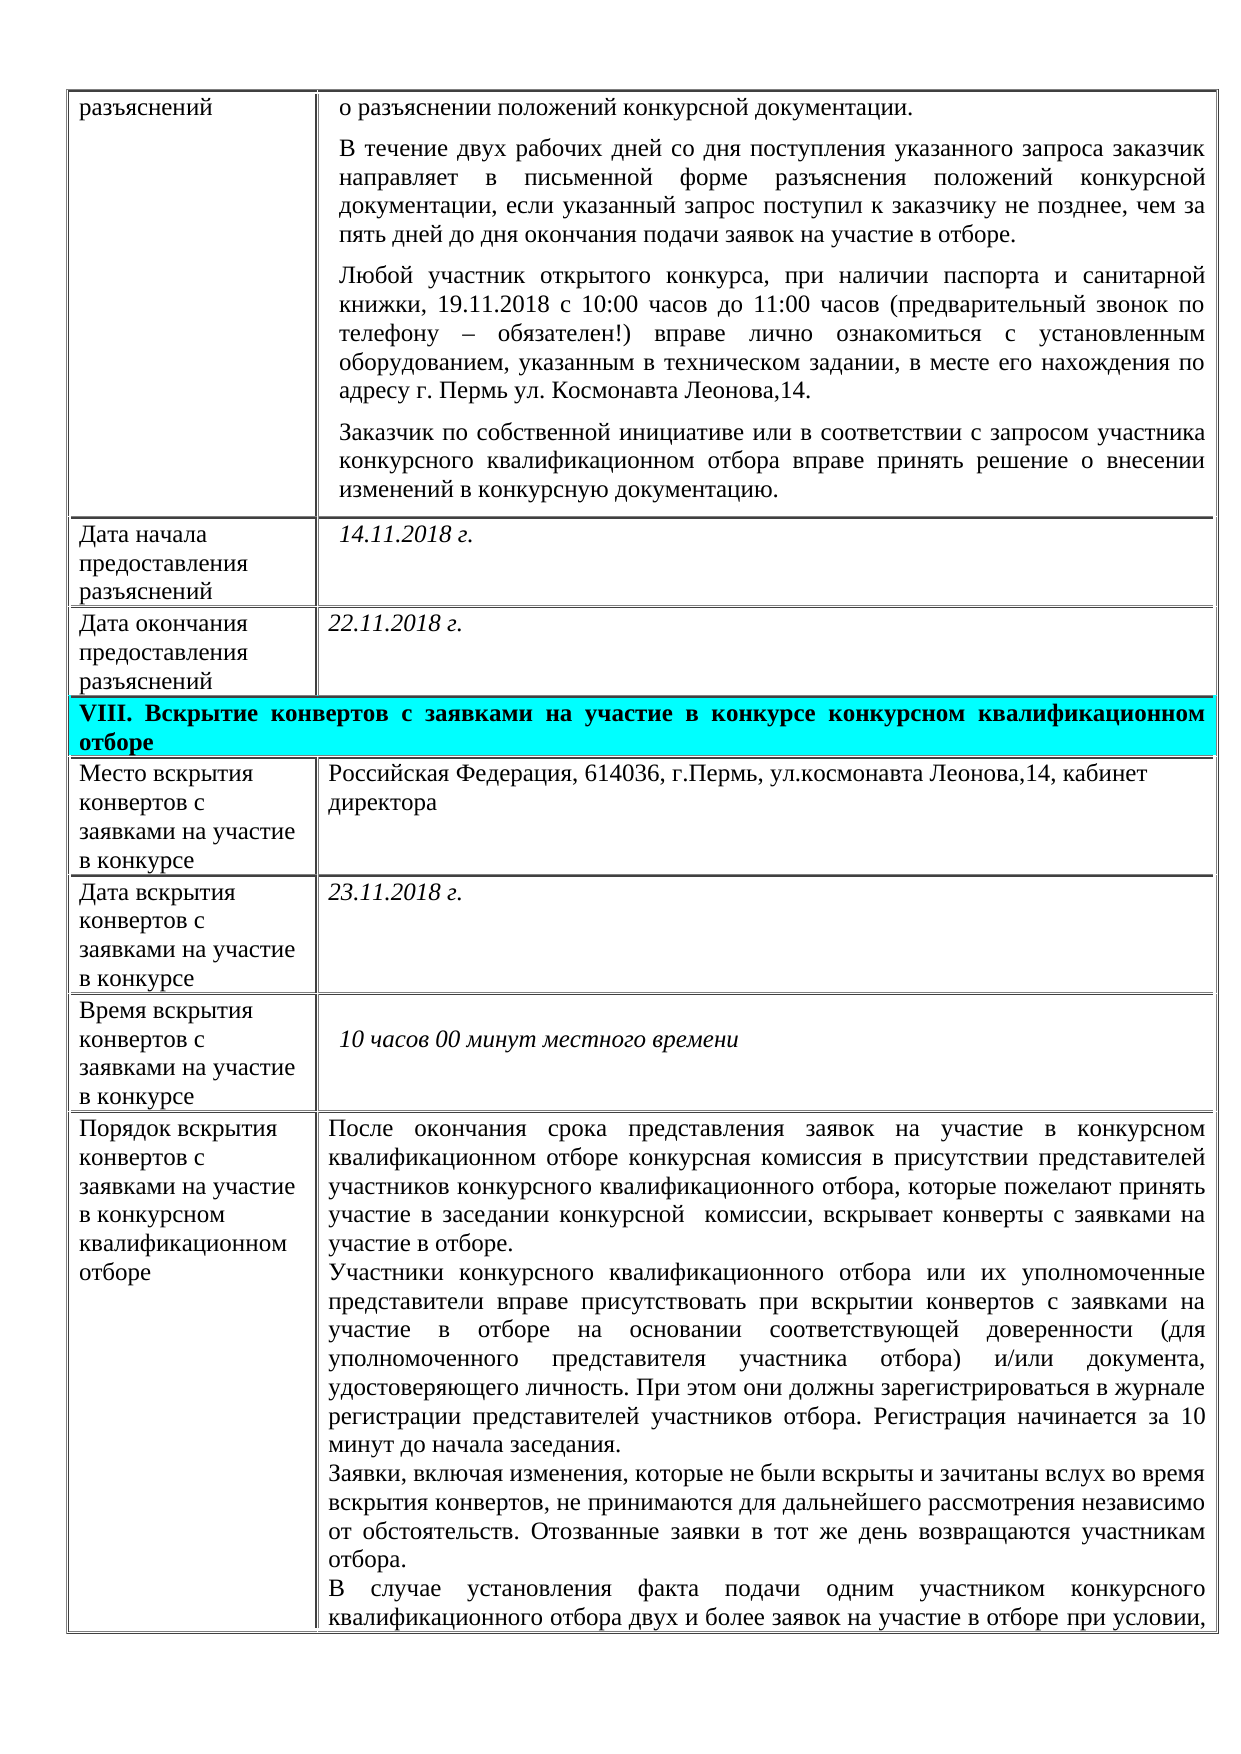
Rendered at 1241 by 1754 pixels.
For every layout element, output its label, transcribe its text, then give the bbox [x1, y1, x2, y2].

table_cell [317, 91, 1216, 516]
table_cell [317, 1110, 1216, 1631]
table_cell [69, 1110, 317, 1631]
table_cell Дата вскрытия конвертов с заявками на участие в конкурсе [68, 874, 315, 992]
table_cell 22.11.2018 г. [319, 605, 1216, 694]
table_cell Дата начала предоставления разъяснений [68, 516, 315, 605]
table_cell Российская Федерация, 614036, г.Пермь, ул.космонавта Леонова,14, кабинет директора [317, 755, 1217, 873]
table_cell VIII. Вскрытие конвертов с заявками на участие в конкурсе конкурсном квалификационном отборе [68, 695, 1217, 755]
table_cell Место вскрытия конвертов с заявками на участие в конкурсе [68, 755, 317, 873]
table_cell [69, 92, 317, 516]
table_cell Время вскрытия конвертов с заявками на участие в конкурсе [69, 992, 316, 1110]
table_cell 10 часов 00 минут местного времени [319, 992, 1216, 1110]
table_cell 23.11.2018 г. [319, 874, 1217, 992]
table_cell Дата окончания предоставления разъяснений [69, 605, 316, 694]
table_cell 14.11.2018 г. [319, 516, 1217, 605]
